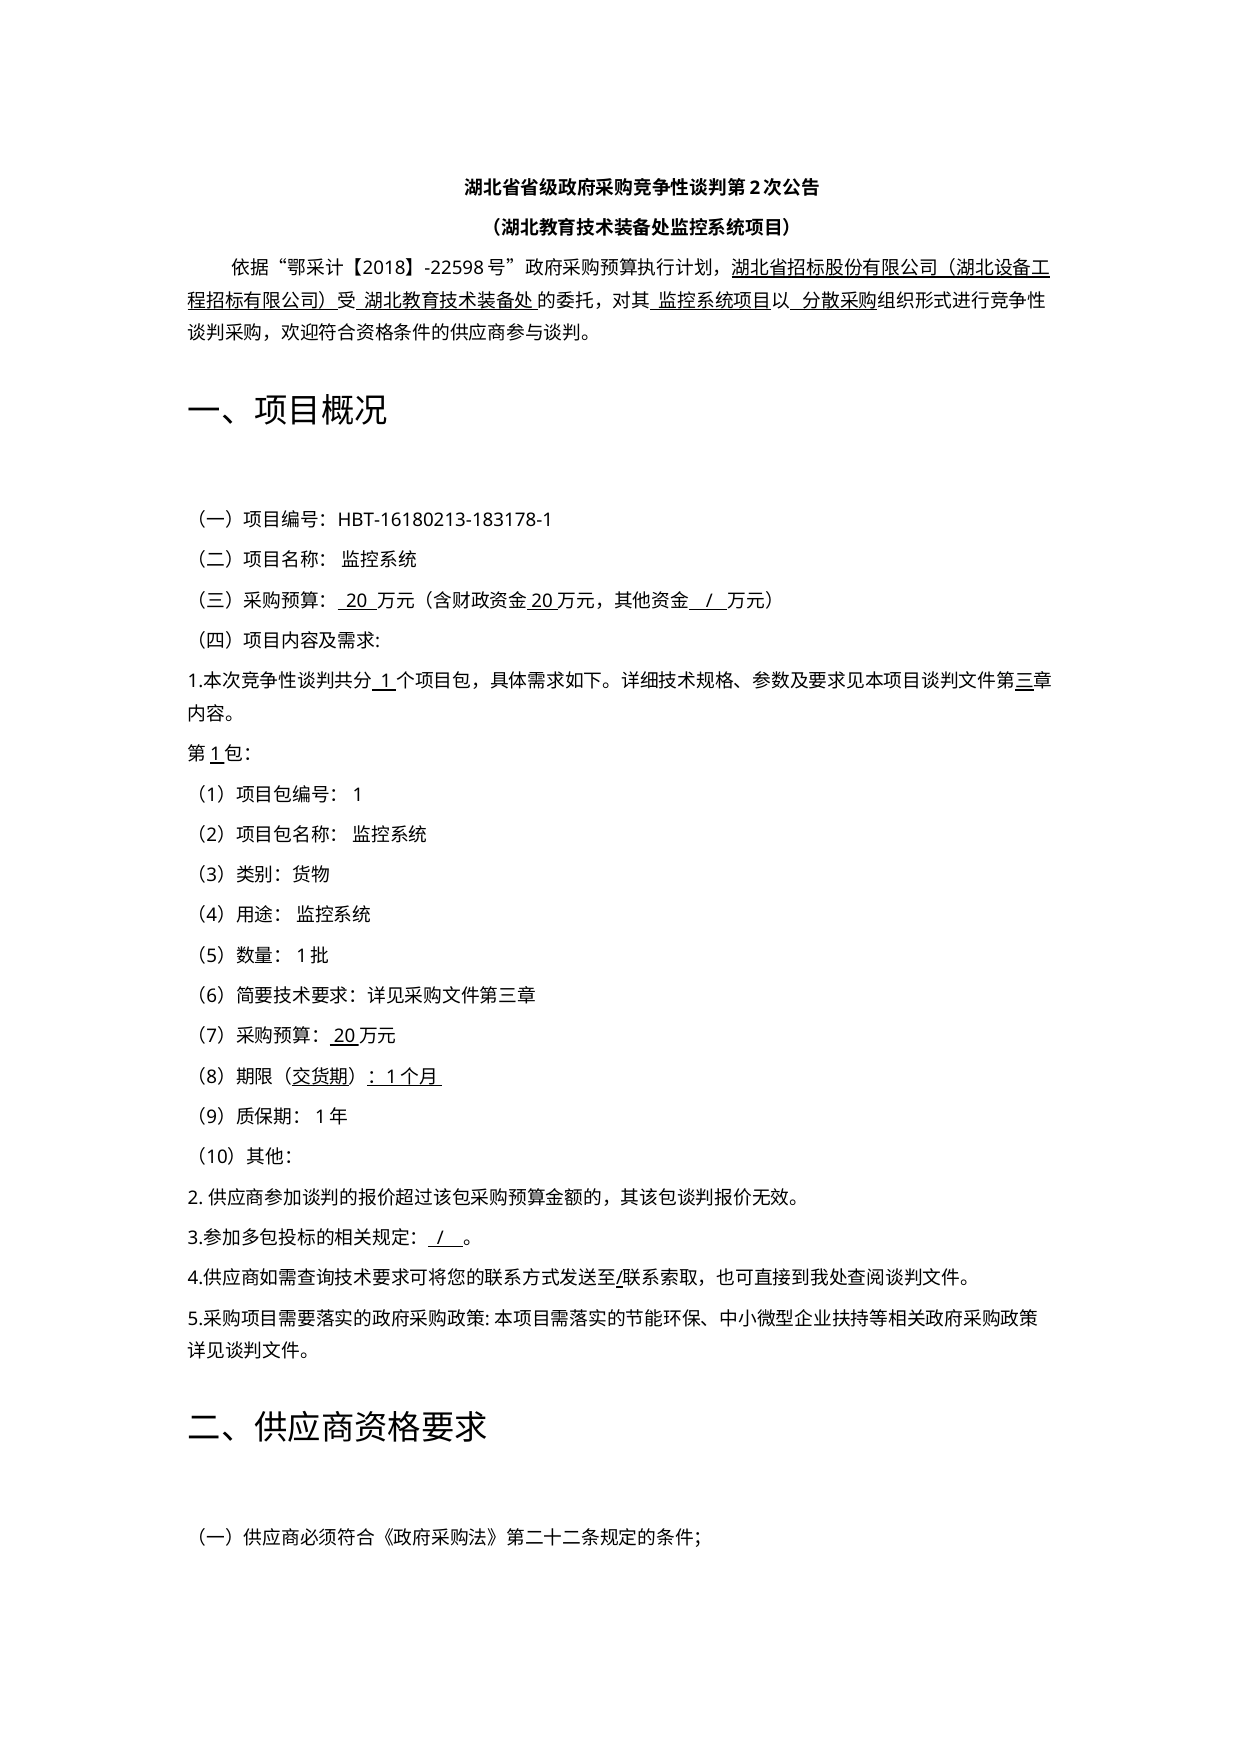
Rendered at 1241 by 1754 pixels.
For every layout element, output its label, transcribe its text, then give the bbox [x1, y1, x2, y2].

subtitle 一、项目概况 [187, 375, 1053, 440]
text （5）数量： 1批 [187, 938, 1053, 970]
text （一）项目编号：HBT-16180213-183178-1 [187, 502, 1053, 535]
text （7）采购预算： 20万元 [187, 1018, 1053, 1051]
text 依据“鄂采计【2018】-22598号”政府采购预算执行计划，湖北省招标股份有限公司（湖北设备工程招标有限公司）受 湖北教育技术装备处 的委托，对其 监控系统项目以 分散采购组织形式进行竞争性谈判采购，欢迎符合资格条件的供应商参与谈判。 [187, 250, 1053, 348]
text 1.本次竞争性谈判共分 1 个项目包，具体需求如下。详细技术规格、参数及要求见本项目谈判文件第三章内容。 [187, 663, 1053, 728]
text 2. 供应商参加谈判的报价超过该包采购预算金额的，其该包谈判报价无效。 [187, 1180, 1053, 1212]
text （2）项目包名称： 监控系统 [187, 817, 1053, 849]
text （4）用途： 监控系统 [187, 897, 1053, 930]
text 湖北省省级政府采购竞争性谈判第2次公告 [187, 170, 1053, 202]
text （9）质保期： 1年 [187, 1099, 1053, 1132]
text 第1包： [187, 736, 1053, 769]
text 4.供应商如需查询技术要求可将您的联系方式发送至/联系索取，也可直接到我处查阅谈判文件。 [187, 1260, 1053, 1293]
text 5.采购项目需要落实的政府采购政策: 本项目需落实的节能环保、中小微型企业扶持等相关政府采购政策详见谈判文件。 [187, 1301, 1053, 1366]
text （一）供应商必须符合《政府采购法》第二十二条规定的条件； [187, 1520, 1053, 1552]
text （1）项目包编号： 1 [187, 777, 1053, 809]
text （三）采购预算： 20 万元（含财政资金 20 万元，其他资金 / 万元） [187, 583, 1053, 615]
text （8）期限（交货期）：1个月 [187, 1059, 1053, 1091]
text （二）项目名称： 监控系统 [187, 542, 1053, 575]
subtitle 二、供应商资格要求 [187, 1393, 1053, 1458]
text （10）其他： [187, 1139, 1053, 1172]
text 3.参加多包投标的相关规定： / 。 [187, 1220, 1053, 1252]
text （四）项目内容及需求: [187, 623, 1053, 656]
text （6）简要技术要求：详见采购文件第三章 [187, 978, 1053, 1011]
text （湖北教育技术装备处监控系统项目） [187, 210, 1053, 243]
text （3）类别：货物 [187, 857, 1053, 890]
